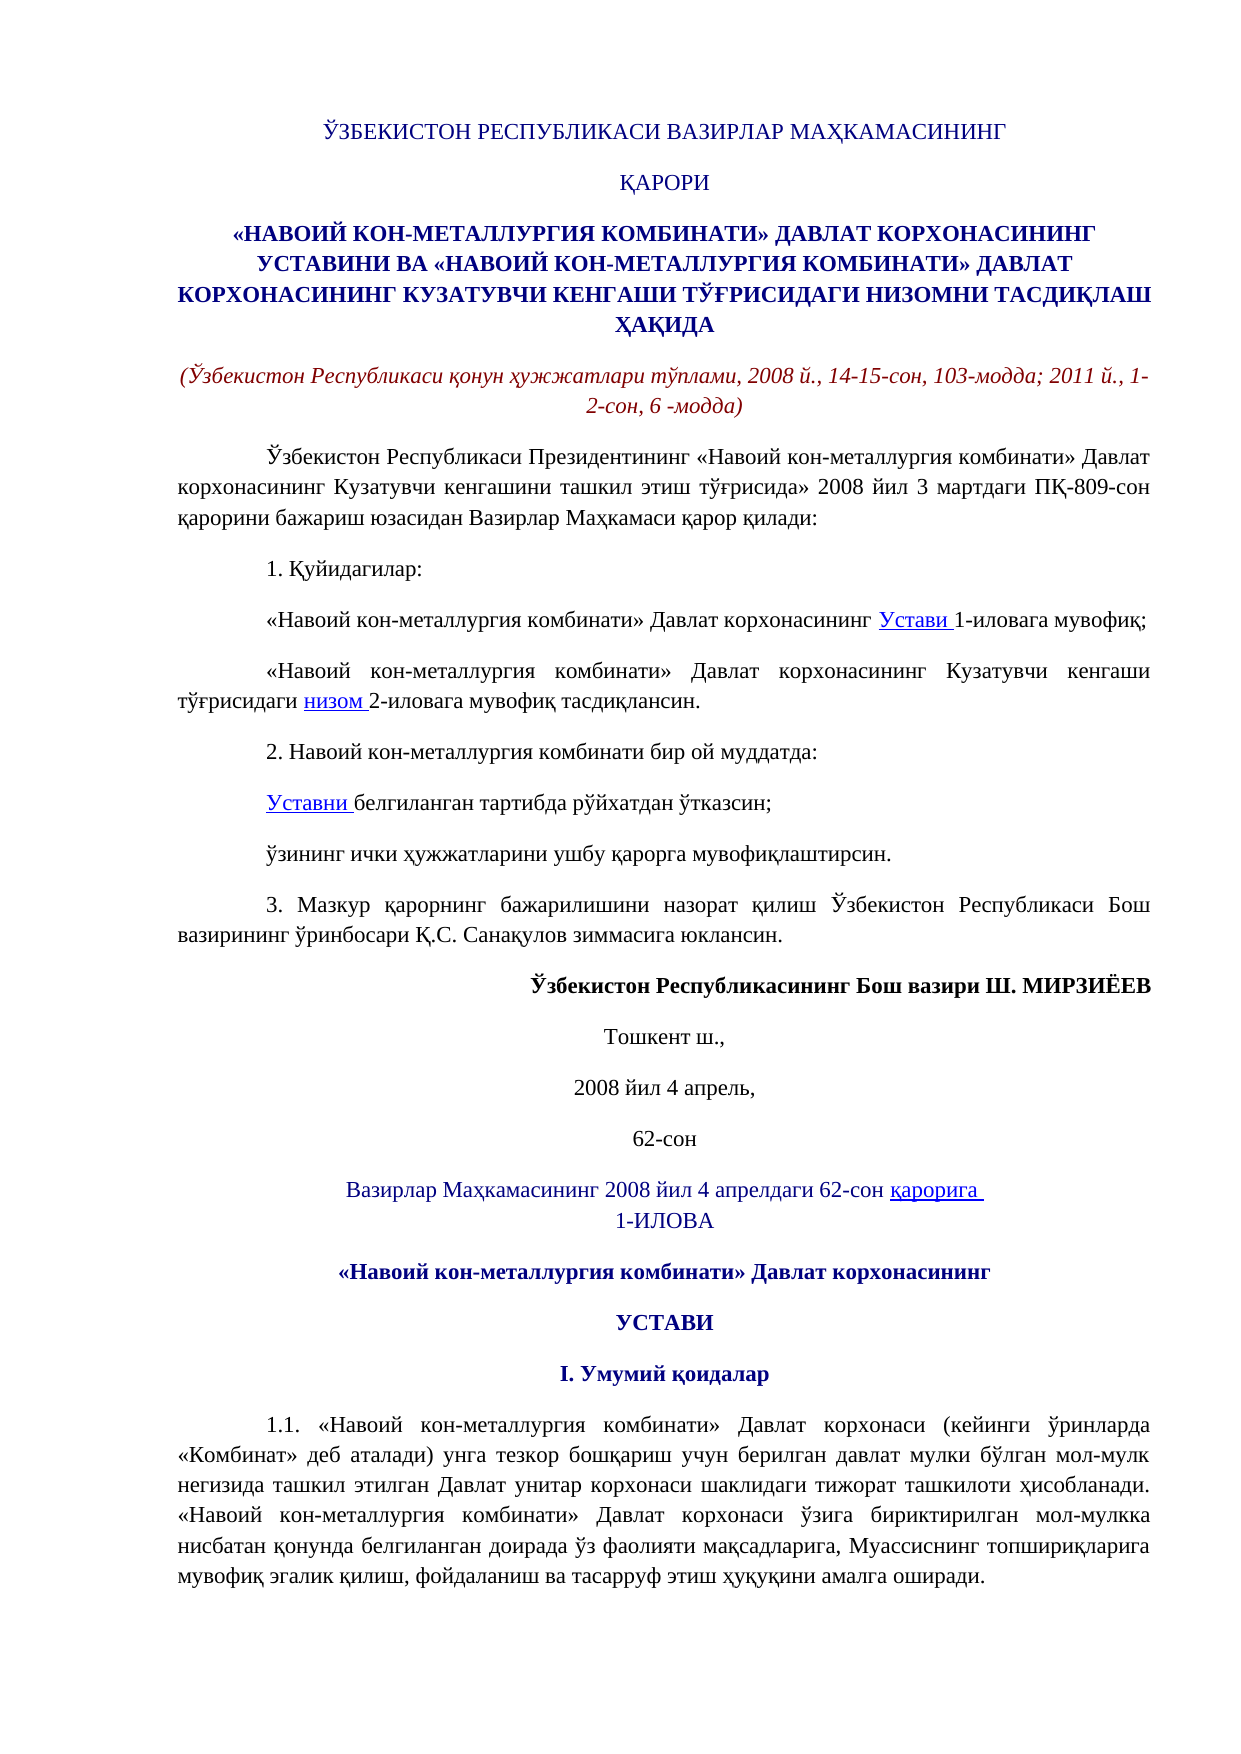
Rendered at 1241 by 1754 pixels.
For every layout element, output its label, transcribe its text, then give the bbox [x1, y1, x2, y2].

text 2. Навоий кон-металлургия комбинати бир ой муддатда: [177, 738, 1152, 764]
text 1.1. «Навоий кон-металлургия комбинати» Давлат корхонаси (кейинги ўринларда «Комбинат» деб аталади) унга тезкор бошқариш учун берилган давлат мулки бўлган мол-мулк негизида ташкил этилган Давлат унитар корхонаси шаклидаги тижорат ташкилоти ҳисобланади. «Навоий кон-металлургия комбинати» Давлат корхонаси ўзига бириктирилган мол-мулкка нисбатан қонунда белгиланган доирада ўз фаолияти мақсадларига, Муассиснинг топшириқларига мувофиқ эгалик қилиш, фойдаланиш ва тасарруф этиш ҳуқуқини амалга оширади. [177, 1411, 1152, 1588]
text ўзининг ички ҳужжатларини ушбу қарорга мувофиқлаштирсин. [177, 840, 1152, 866]
text қарори [177, 169, 1152, 196]
text Вазирлар Маҳкамасининг 2008 йил 4 апрелдаги 62-сон қарорига 1-ИЛОВА [177, 1176, 1152, 1233]
text «Навоий кон-металлургия комбинати» Давлат корхонасининг Кузатувчи кенгаши тўғрисидаги низом 2-иловага мувофиқ тасдиқлансин. [177, 657, 1152, 713]
text 1. Қуйидагилар: [177, 554, 1152, 581]
text Уставни белгиланган тартибда рўйхатдан ўтказсин; [177, 789, 1152, 815]
text «Навоий кон-металлургия комбинати» Давлат корхонасининг Устави 1-иловага мувофиқ; [177, 606, 1152, 632]
text «НАВОИЙ КОН-МЕТАЛЛУРГИЯ КОМБИНАТИ» ДАВЛАТ КОРХОНАСИНИНГ УСТАВИНИ ВА «НАВОИЙ КОН-МЕТАЛЛУРГИЯ КОМБИНАТИ» ДАВЛАТ КОРХОНАСИНИНГ КУЗАТУВЧИ КЕНГАШИ ТЎҒРИСИДАГИ НИЗОМНИ ТАСДИҚЛАШ ҲАҚИДА [177, 220, 1152, 337]
text Ўзбекистон Республикаси Вазирлар Маҳкамасининг [177, 118, 1152, 144]
text «Навоий кон-металлургия комбинати» Давлат корхонасининг [177, 1258, 1152, 1284]
text Тошкент ш., [177, 1023, 1152, 1050]
text Ўзбекистон Республикаси Президентининг «Навоий кон-металлургия комбинати» Давлат корхонасининг Кузатувчи кенгашини ташкил этиш тўғрисида» 2008 йил 3 мартдаги ПҚ-809-сон қарорини бажариш юзасидан Вазирлар Маҳкамаси қарор қилади: [177, 443, 1152, 530]
text УСТАВИ [177, 1309, 1152, 1335]
text (Ўзбекистон Республикаси қонун ҳужжатлари тўплами, 2008 й., 14-15-сон, 103-модда; 2011 й., 1-2-сон, 6 -модда) [177, 362, 1152, 418]
text 62-сон [177, 1125, 1152, 1152]
text 3. Мазкур қарорнинг бажарилишини назорат қилиш Ўзбекистон Республикаси Бош вазирининг ўринбосари Қ.С. Санақулов зиммасига юклансин. [177, 891, 1152, 948]
text Ўзбекистон Республикасининг Бош вазири Ш. МИРЗИЁЕВ [177, 972, 1152, 999]
text 2008 йил 4 апрель, [177, 1074, 1152, 1101]
text I. Умумий қоидалар [177, 1360, 1152, 1386]
